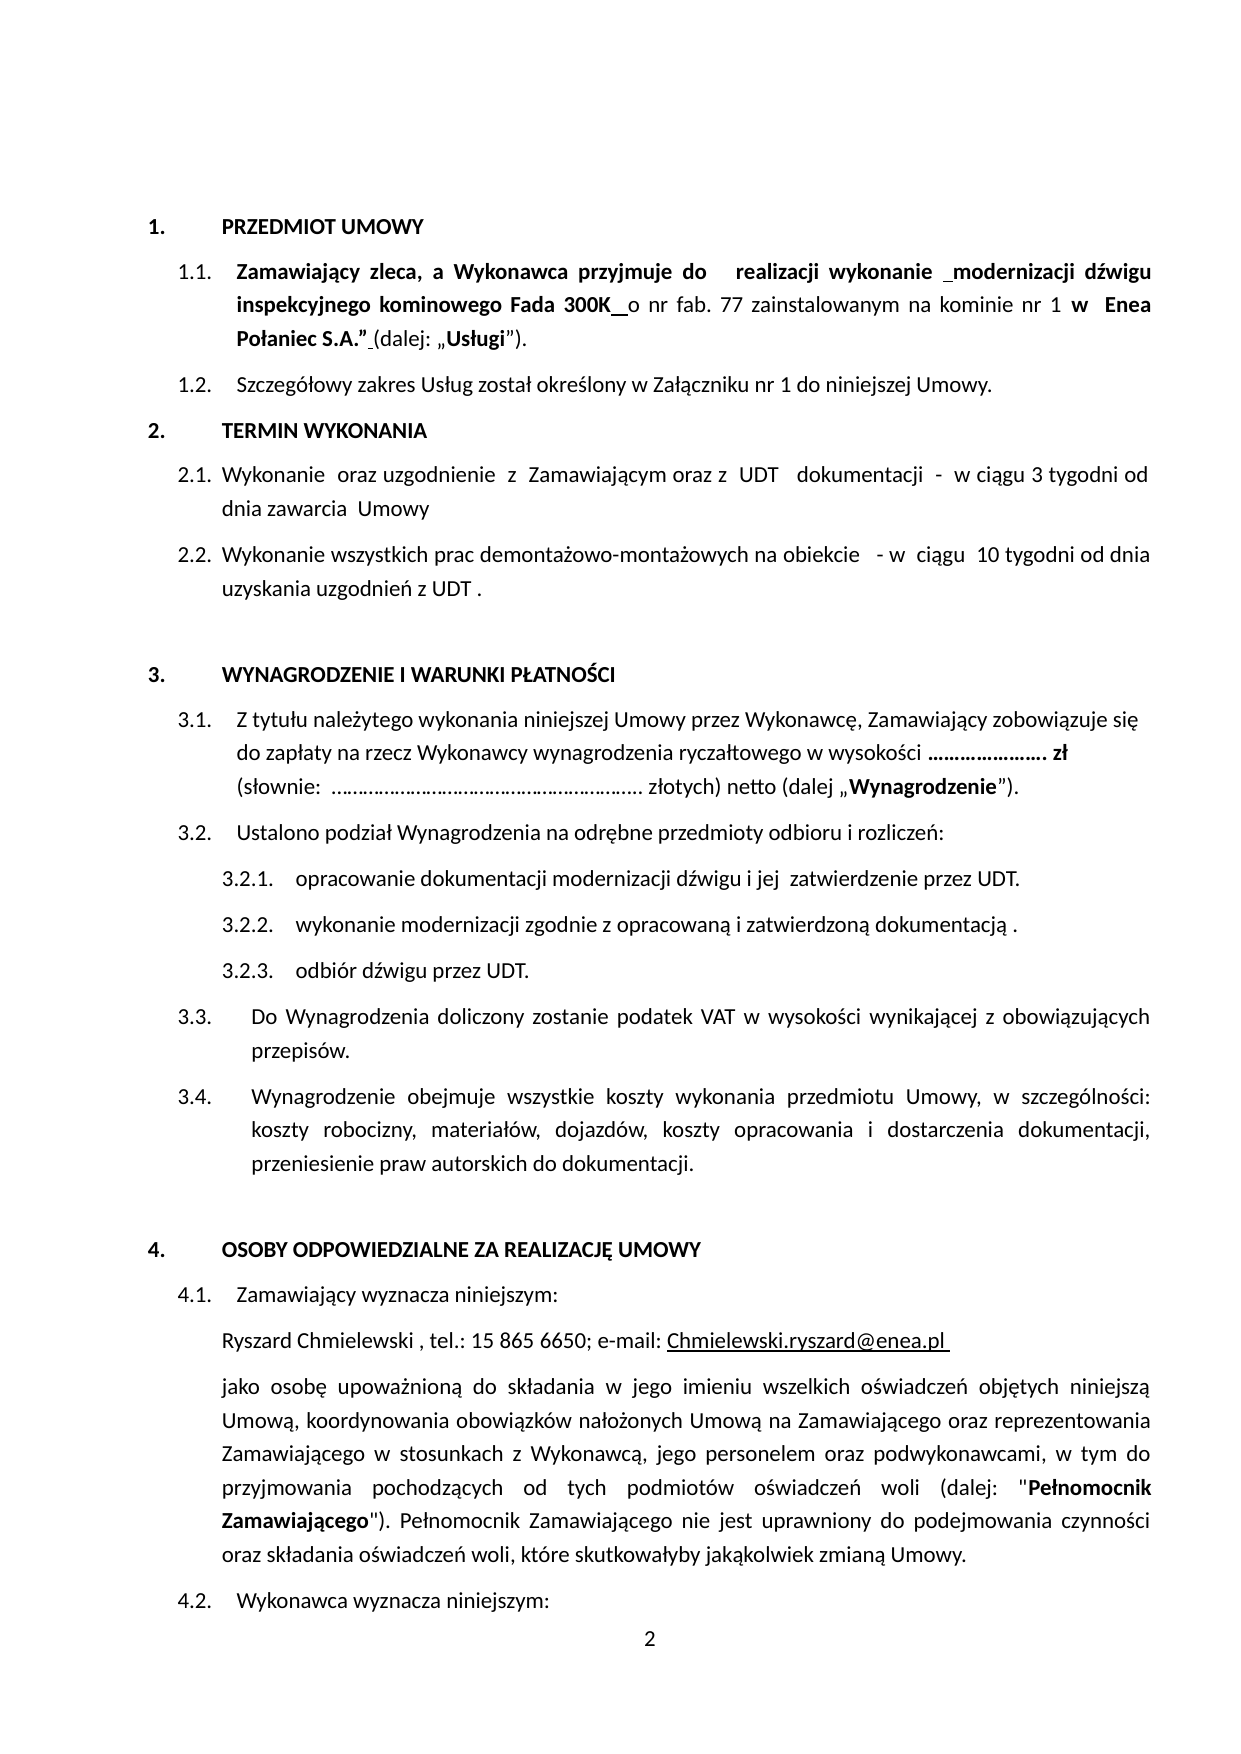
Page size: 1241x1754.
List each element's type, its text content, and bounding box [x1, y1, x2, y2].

subtitle Ustalono podział Wynagrodzenia na odrębne przedmioty odbioru i rozliczeń: [177, 818, 1152, 846]
subtitle WYNAGRODZENIE I WARUNKI PŁATNOŚCI [148, 660, 1152, 688]
subtitle Wykonanie oraz uzgodnienie z Zamawiającym oraz z UDT dokumentacji - w ciągu 3 tygodni od dnia zawarcia Umowy [177, 461, 1152, 522]
subtitle wykonanie modernizacji zgodnie z opracowaną i zatwierdzoną dokumentacją . [222, 910, 1152, 938]
subtitle Wynagrodzenie obejmuje wszystkie koszty wykonania przedmiotu Umowy, w szczególności: koszty robocizny, materiałów, dojazdów, koszty opracowania i dostarczenia dokumentacji, przeniesienie praw autorskich do dokumentacji. [177, 1082, 1152, 1177]
subtitle Ryszard Chmielewski , tel.: 15 865 6650; e-mail: Chmielewski.ryszard@enea.pl [222, 1326, 1152, 1354]
subtitle jako osobę upoważnioną do składania w jego imieniu wszelkich oświadczeń objętych niniejszą Umową, koordynowania obowiązków nałożonych Umową na Zamawiającego oraz reprezentowania Zamawiającego w stosunkach z Wykonawcą, jego personelem oraz podwykonawcami, w tym do przyjmowania pochodzących od tych podmiotów oświadczeń woli (dalej: "Pełnomocnik Zamawiającego"). Pełnomocnik Zamawiającego nie jest uprawniony do podejmowania czynności oraz składania oświadczeń woli, które skutkowałyby jakąkolwiek zmianą Umowy. [222, 1372, 1152, 1568]
subtitle Szczegółowy zakres Usług został określony w Załączniku nr 1 do niniejszej Umowy. [177, 370, 1152, 398]
subtitle Z tytułu należytego wykonania niniejszej Umowy przez Wykonawcę, Zamawiający zobowiązuje się do zapłaty na rzecz Wykonawcy wynagrodzenia ryczałtowego w wysokości …………………. zł (słownie: ………………………………………………….. złotych) netto (dalej „Wynagrodzenie”). [177, 705, 1152, 800]
subtitle Zamawiający zleca, a Wykonawca przyjmuje do realizacji wykonanie modernizacji dźwigu inspekcyjnego kominowego Fada 300K o nr fab. 77 zainstalowanym na kominie nr 1 w Enea Połaniec S.A.” (dalej: „Usługi”). [177, 257, 1152, 352]
subtitle odbiór dźwigu przez UDT. [222, 956, 1152, 984]
subtitle termin wykonania [148, 416, 1152, 444]
subtitle Zamawiający wyznacza niniejszym: [177, 1280, 1152, 1308]
subtitle OSOBY ODPOWIEDZIALNE ZA REALIZACJĘ UMOWY [148, 1236, 1152, 1263]
subtitle opracowanie dokumentacji modernizacji dźwigu i jej zatwierdzenie przez UDT. [222, 864, 1152, 892]
subtitle Wykonanie wszystkich prac demontażowo-montażowych na obiekcie - w ciągu 10 tygodni od dnia uzyskania uzgodnień z UDT . [177, 540, 1152, 602]
subtitle PRZEDMIOT UMOWY [148, 212, 1152, 240]
subtitle Wykonawca wyznacza niniejszym: [177, 1586, 1152, 1614]
subtitle Do Wynagrodzenia doliczony zostanie podatek VAT w wysokości wynikającej z obowiązujących przepisów. [177, 1002, 1152, 1064]
